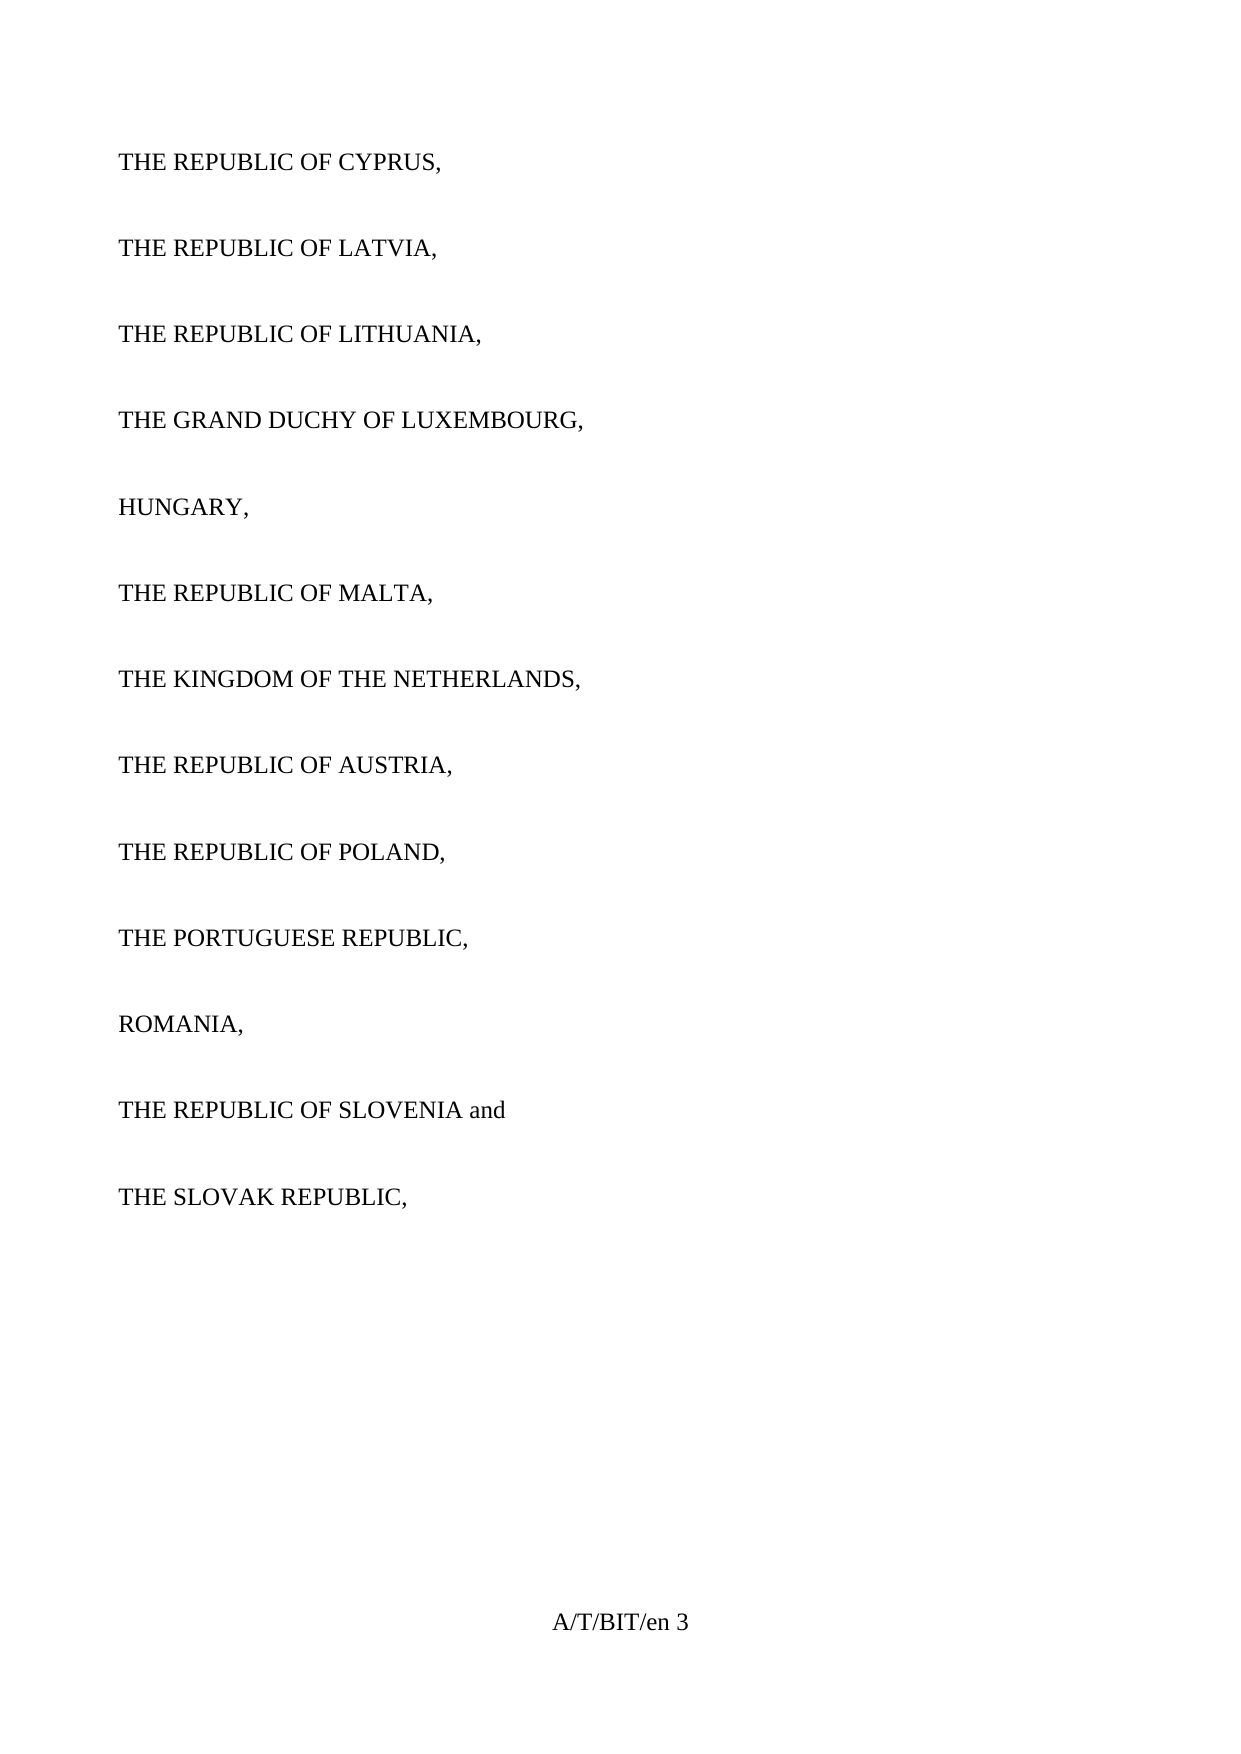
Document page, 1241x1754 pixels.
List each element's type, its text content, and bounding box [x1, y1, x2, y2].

text THE REPUBLIC OF AUSTRIA, [118, 751, 1122, 779]
text THE REPUBLIC OF POLAND, [118, 837, 1122, 866]
text ROMANIA, [118, 1009, 1122, 1038]
text THE REPUBLIC OF SLOVENIA and [118, 1096, 1122, 1124]
text HUNGARY, [118, 492, 1122, 521]
text THE GRAND DUCHY OF LUXEMBOURG, [118, 406, 1122, 434]
text THE REPUBLIC OF MALTA, [118, 578, 1122, 607]
text THE REPUBLIC OF LATVIA, [118, 233, 1122, 262]
text THE SLOVAK REPUBLIC, [118, 1182, 1122, 1211]
text THE PORTUGUESE REPUBLIC, [118, 923, 1122, 952]
text THE KINGDOM OF THE NETHERLANDS, [118, 664, 1122, 693]
text THE REPUBLIC OF CYPRUS, [118, 147, 1122, 176]
text THE REPUBLIC OF LITHUANIA, [118, 319, 1122, 348]
